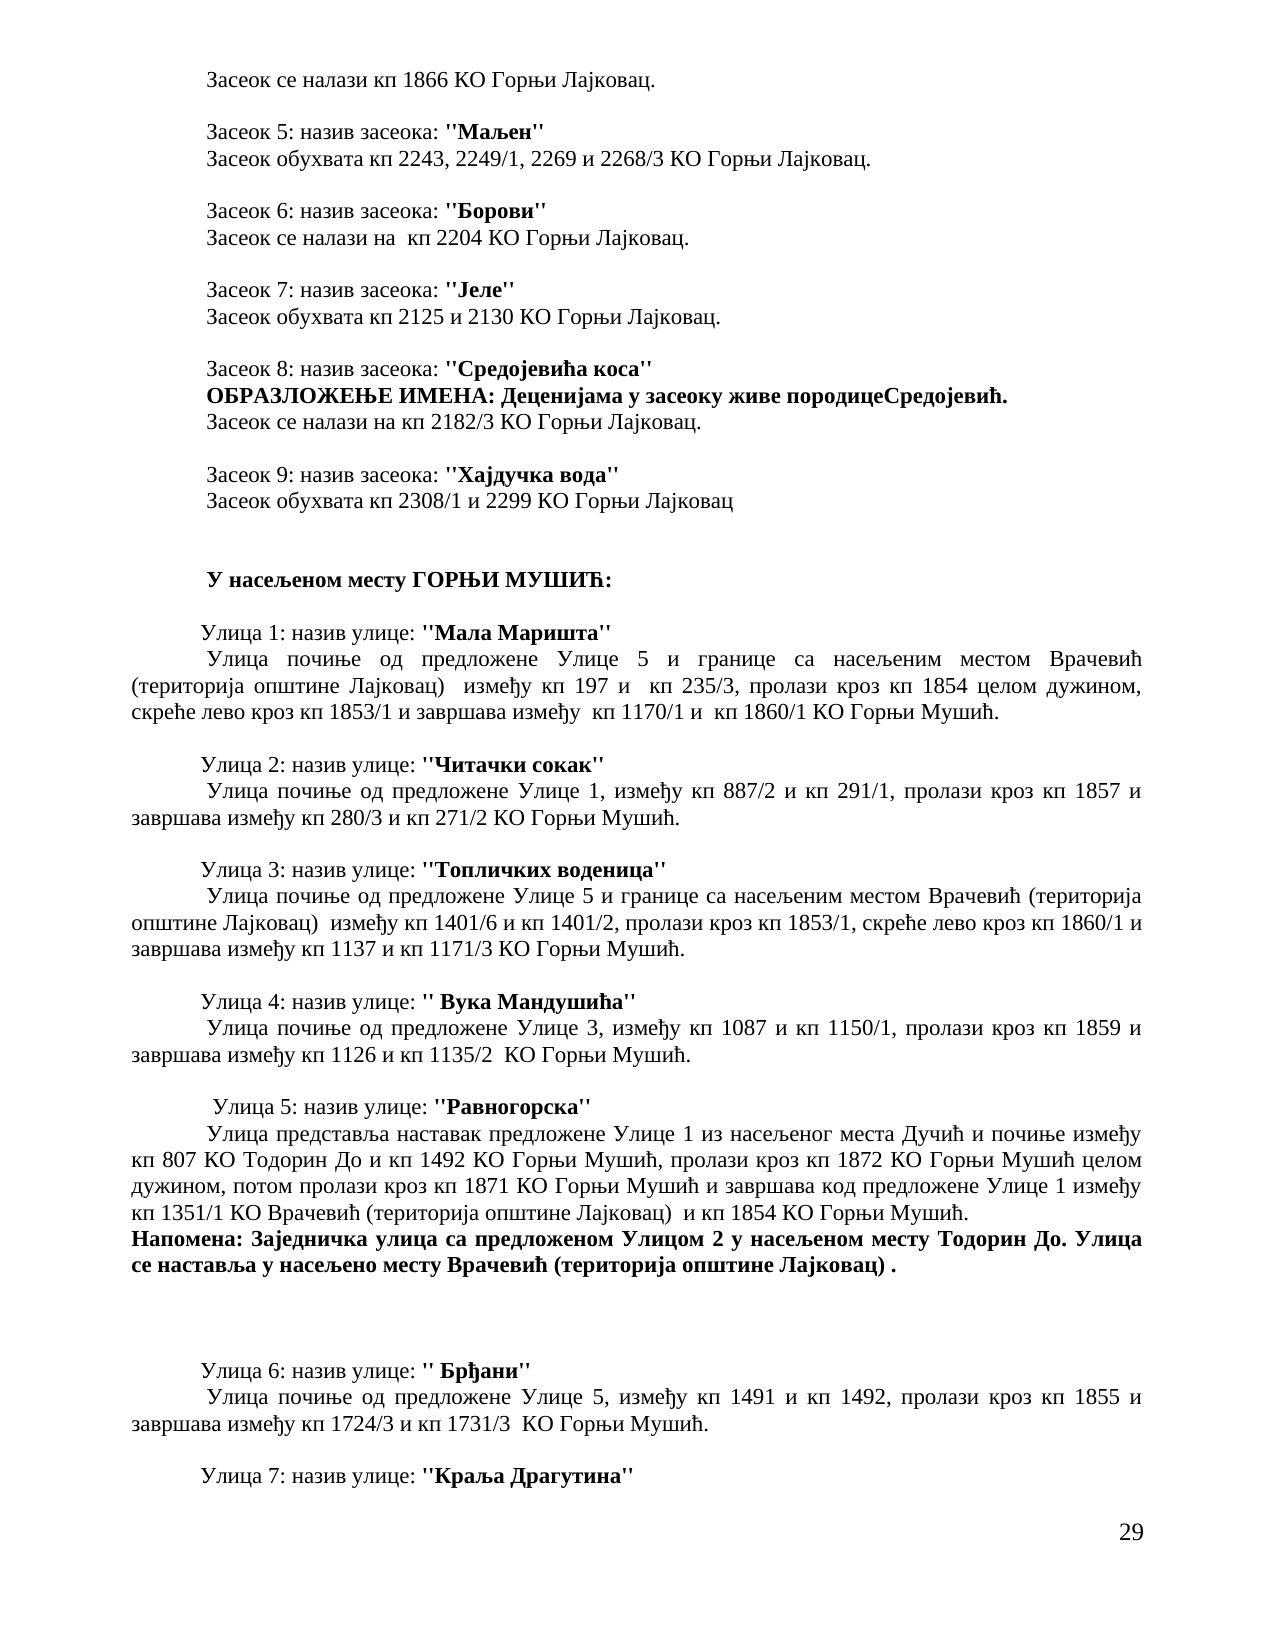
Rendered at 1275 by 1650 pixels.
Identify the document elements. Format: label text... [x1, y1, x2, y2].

text ОБРАЗЛОЖЕЊЕ ИМЕНА: Деценијама у засеоку живе породицеСредојевић. [131, 382, 1144, 408]
text Засеок се налази кп 1866 КО Горњи Лајковац. [131, 66, 1144, 92]
text Засеок се налази на кп 2182/3 КО Горњи Лајковац. [131, 408, 1144, 434]
text Засеок 5: назив засеока: ''Маљен'' [131, 118, 1144, 145]
text Засеок обухвата кп 2125 и 2130 КО Горњи Лајковац. [131, 303, 1144, 329]
text Засеок 7: назив засеока: ''Јеле'' [131, 276, 1144, 303]
text Улица 4: назив улице: '' Вука Мандушића'' [131, 988, 1144, 1014]
text Улица почиње од предложене Улице 3, између кп 1087 и кп 1150/1, пролази кроз кп 1859 и завршава између кп 1126 и кп 1135/2 КО Горњи Мушић. [131, 1014, 1144, 1067]
text Засеок 9: назив засеока: ''Хајдучка вода'' [131, 461, 1144, 487]
text Улица почиње од предложене Улице 5, између кп 1491 и кп 1492, пролази кроз кп 1855 и завршава између кп 1724/3 и кп 1731/3 КО Горњи Мушић. [131, 1383, 1144, 1436]
text Засеок обухвата кп 2243, 2249/1, 2269 и 2268/3 КО Горњи Лајковац. [131, 145, 1144, 171]
text Улица 3: назив улице: ''Топличких воденица'' [131, 856, 1144, 883]
text Напомена: Заједничка улица са предложеном Улицом 2 у насељеном месту Тодорин До. Улица се наставља у насељено месту Врачевић (територија општине Лајковац) . [131, 1225, 1144, 1278]
text Улица 1: назив улице: ''Мала Маришта'' [131, 619, 1144, 645]
text Улица 5: назив улице: ''Равногорска'' [131, 1093, 1144, 1120]
text Улица 2: назив улице: ''Читачки сокак'' [131, 751, 1144, 777]
text Улица представља наставак предложене Улице 1 из насељеног места Дучић и почиње између кп 807 КО Тодорин До и кп 1492 КО Горњи Мушић, пролази кроз кп 1872 КО Горњи Мушић целом дужином, потом пролази кроз кп 1871 КО Горњи Мушић и завршава код предложене Улице 1 између кп 1351/1 КО Врачевић (територија општине Лајковац) и кп 1854 КО Горњи Мушић. [131, 1120, 1144, 1225]
text У насељеном месту ГОРЊИ МУШИЋ: [131, 566, 1144, 593]
text Засеок се налази на кп 2204 КО Горњи Лајковац. [131, 224, 1144, 250]
text Улица почиње од предложене Улице 5 и границе са насељеним местом Врачевић (територија општине Лајковац) између кп 1401/6 и кп 1401/2, пролази кроз кп 1853/1, скреће лево кроз кп 1860/1 и завршава између кп 1137 и кп 1171/3 КО Горњи Мушић. [131, 883, 1144, 962]
text Улица почиње од предложене Улице 1, између кп 887/2 и кп 291/1, пролази кроз кп 1857 и завршава између кп 280/3 и кп 271/2 КО Горњи Мушић. [131, 777, 1144, 830]
text Засеок 6: назив засеока: ''Борови'' [131, 197, 1144, 224]
text Улица 6: назив улице: '' Брђани'' [131, 1357, 1144, 1383]
text Улица 7: назив улице: ''Краља Драгутина'' [131, 1462, 1144, 1489]
text Засеок 8: назив засеока: ''Средојевића коса'' [131, 356, 1144, 382]
text Улица почиње од предложене Улице 5 и границе са насељеним местом Врачевић (територија општине Лајковац) између кп 197 и кп 235/3, пролази кроз кп 1854 целом дужином, скреће лево кроз кп 1853/1 и завршава између кп 1170/1 и кп 1860/1 КО Горњи Мушић. [131, 645, 1144, 724]
text Засеок обухвата кп 2308/1 и 2299 КО Горњи Лајковац [131, 487, 1144, 514]
